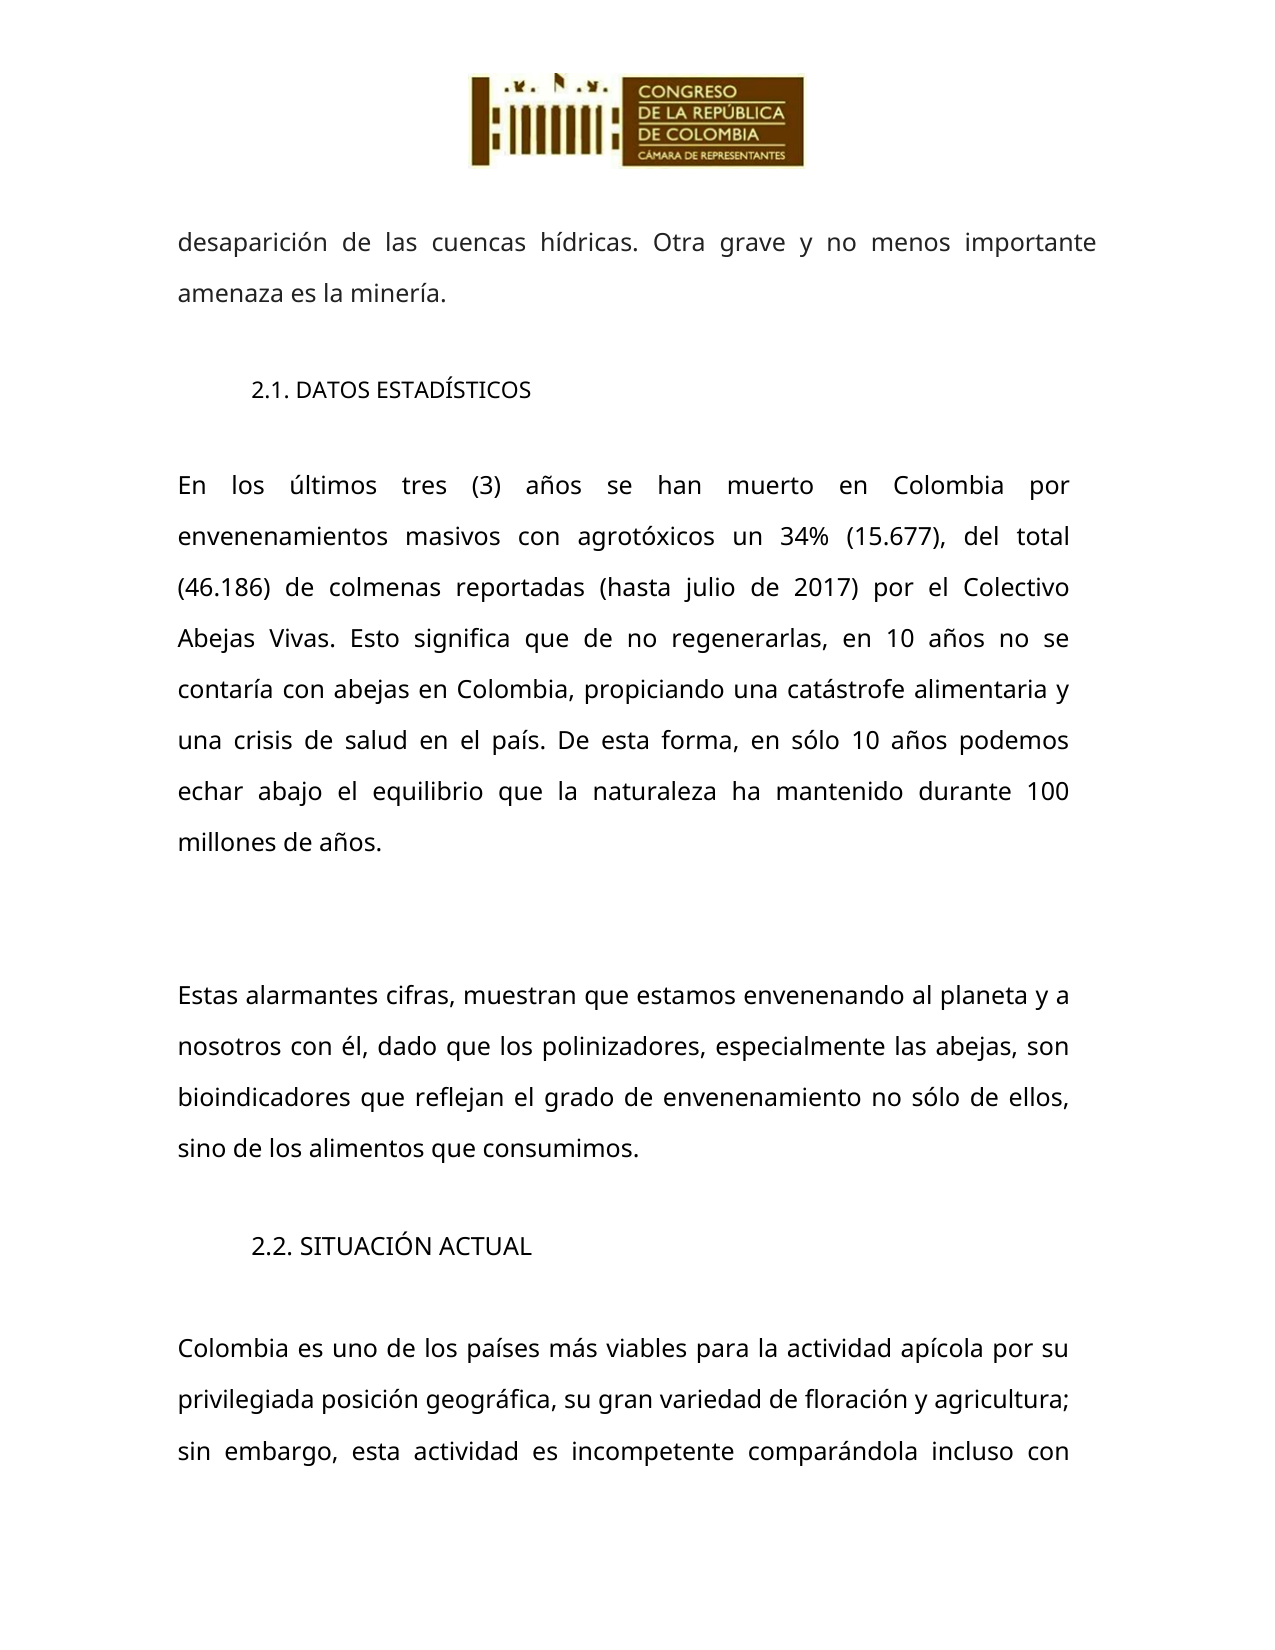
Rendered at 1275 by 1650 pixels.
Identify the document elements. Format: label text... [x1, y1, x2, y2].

picture [468, 73, 808, 169]
text En los últimos tres (3) años se han muerto en Colombia por envenenamientos masivos con agrotóxicos un 34% (15.677), del total (46.186) de colmenas reportadas (hasta julio de 2017) por el Colectivo Abejas Vivas. Esto significa que de no regenerarlas, en 10 años no se contaría con abejas en Colombia, propiciando una catástrofe alimentaria y una crisis de salud en el país. De esta forma, en sólo 10 años podemos echar abajo el equilibrio que la naturaleza ha mantenido durante 100 millones de años. [177, 467, 1071, 859]
text 2.1. DATOS ESTADÍSTICOS [177, 374, 1098, 405]
text 2.2. SITUACIÓN ACTUAL [177, 1229, 1071, 1263]
text Estas alarmantes cifras, muestran que estamos envenenando al planeta y a nosotros con él, dado que los polinizadores, especialmente las abejas, son bioindicadores que reflejan el grado de envenenamiento no sólo de ellos, sino de los alimentos que consumimos. [177, 978, 1071, 1165]
